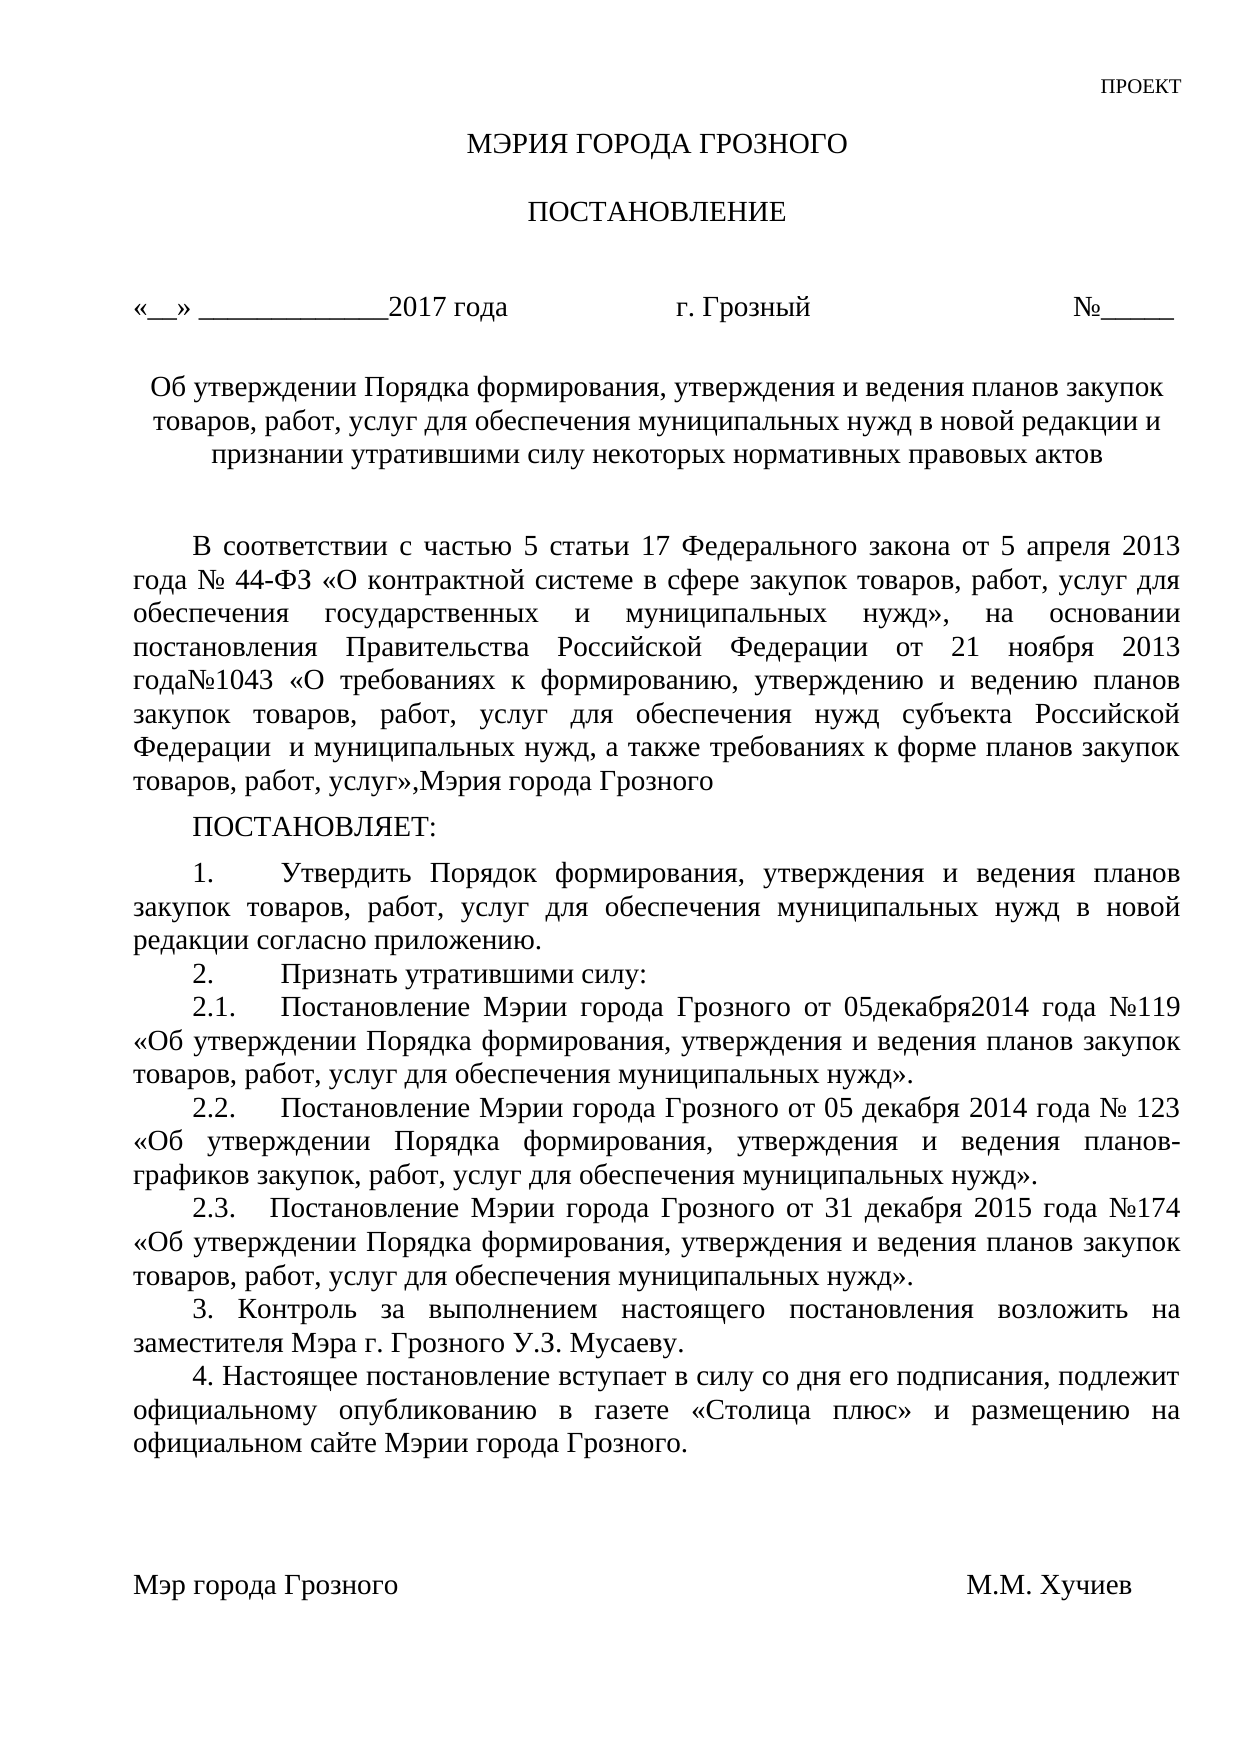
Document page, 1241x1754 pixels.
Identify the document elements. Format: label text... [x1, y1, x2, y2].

text 3. Контроль за выполнением настоящего постановления возложить на заместителя Мэра г. Грозного У.З. Мусаеву. [133, 1291, 1181, 1358]
text 4. Настоящее постановление вступает в силу со дня его подписания, подлежит официальному опубликованию в газете «Столица плюс» и размещению на официальном сайте Мэрии города Грозного. [133, 1358, 1181, 1459]
text ПРОЕКТ [133, 74, 1181, 98]
text МЭРИЯ ГОРОДА ГРОЗНОГО [133, 127, 1181, 160]
list Постановление Мэрии города Грозного от 05декабря2014 года №119 «Об утверждении Порядка формирования, утверждения и ведения планов закупок товаров, работ, услуг для обеспечения муниципальных нужд». [133, 989, 1181, 1090]
list Постановление Мэрии города Грозного от 05 декабря 2014 года № 123 «Об утверждении Порядка формирования, утверждения и ведения планов-графиков закупок, работ, услуг для обеспечения муниципальных нужд». [133, 1090, 1181, 1191]
list Утвердить Порядок формирования, утверждения и ведения планов закупок товаров, работ, услуг для обеспечения муниципальных нужд в новой редакции согласно приложению. [133, 855, 1181, 956]
text Об утверждении Порядка формирования, утверждения и ведения планов закупок товаров, работ, услуг для обеспечения муниципальных нужд в новой редакции и признании утратившими силу некоторых нормативных правовых актов [133, 369, 1181, 470]
text ПОСТАНОВЛЯЕТ: [133, 809, 1181, 843]
text «__» _____________2017 года г. Грозный №_____ [133, 289, 1181, 323]
list Признать утратившими силу: [133, 956, 1181, 989]
text В соответствии с частью 5 статьи 17 Федерального закона от 5 апреля 2013 года № 44-ФЗ «О контрактной системе в сфере закупок товаров, работ, услуг для обеспечения государственных и муниципальных нужд», на основании постановления Правительства Российской Федерации от 21 ноября 2013 года№1043 «О требованиях к формированию, утверждению и ведению планов закупок товаров, работ, услуг для обеспечения нужд субъекта Российской Федерации и муниципальных нужд, а также требованиях к форме планов закупок товаров, работ, услуг»,Мэрия города Грозного [133, 528, 1181, 797]
text ПОСТАНОВЛЕНИЕ [133, 194, 1181, 227]
list 2.3. Постановление Мэрии города Грозного от 31 декабря 2015 года №174 «Об утверждении Порядка формирования, утверждения и ведения планов закупок товаров, работ, услуг для обеспечения муниципальных нужд». [133, 1191, 1181, 1291]
text Мэр города Грозного М.М. Хучиев [133, 1567, 1181, 1601]
